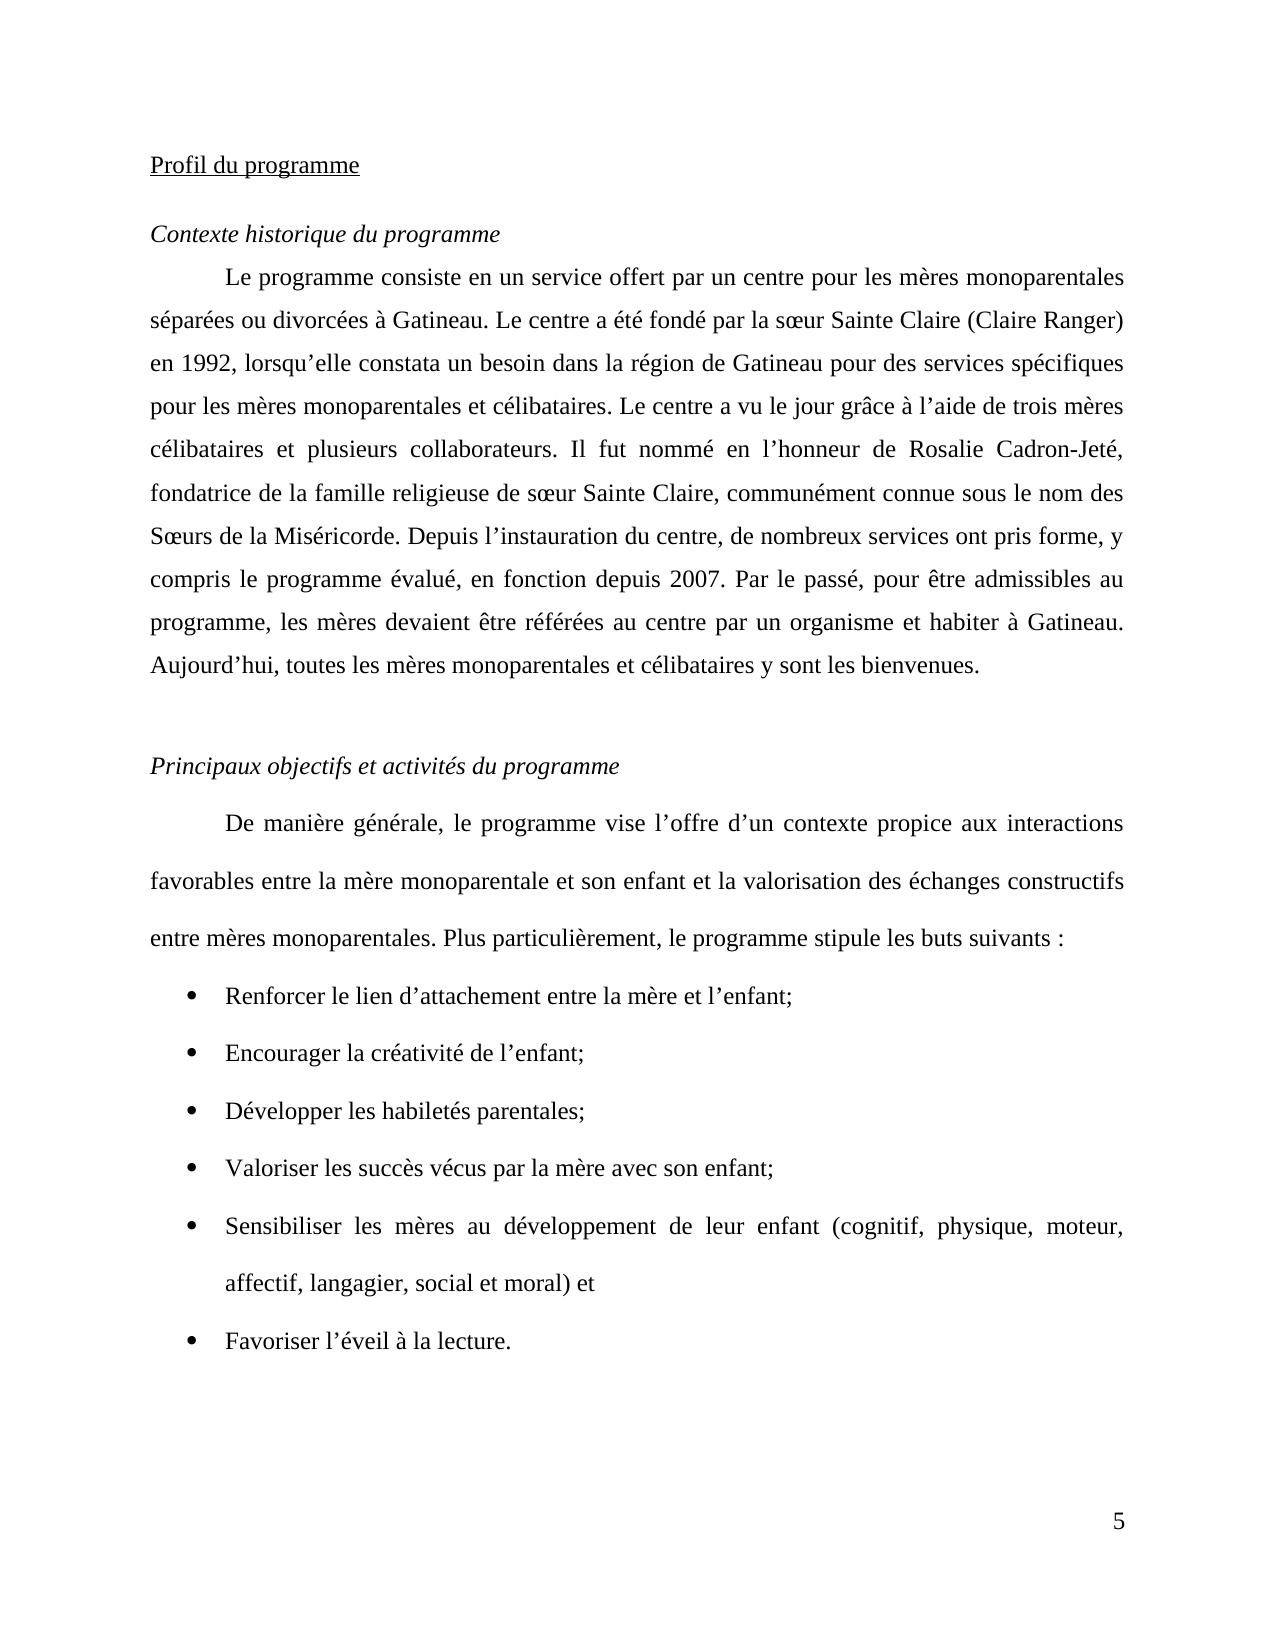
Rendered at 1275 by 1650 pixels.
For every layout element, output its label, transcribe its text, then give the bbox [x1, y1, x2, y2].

list Renforcer le lien d’attachement entre la mère et l’enfant; [187, 981, 1125, 1009]
text Contexte historique du programme [150, 219, 1125, 248]
text De manière générale, le programme vise l’offre d’un contexte propice aux interactions favorables entre la mère monoparentale et son enfant et la valorisation des échanges constructifs entre mères monoparentales. Plus particulièrement, le programme stipule les buts suivants : [150, 808, 1125, 952]
list Favoriser l’éveil à la lecture. [187, 1326, 1125, 1354]
list Encourager la créativité de l’enfant; [187, 1038, 1125, 1067]
text Profil du programme [150, 150, 1125, 179]
list Valoriser les succès vécus par la mère avec son enfant; [187, 1153, 1125, 1182]
text Principaux objectifs et activités du programme [150, 751, 1125, 779]
list Sensibiliser les mères au développement de leur enfant (cognitif, physique, moteur, affectif, langagier, social et moral) et [187, 1211, 1125, 1297]
list Développer les habiletés parentales; [187, 1096, 1125, 1124]
text Le programme consiste en un service offert par un centre pour les mères monoparentales séparées ou divorcées à Gatineau. Le centre a été fondé par la sœur Sainte Claire (Claire Ranger) en 1992, lorsqu’elle constata un besoin dans la région de Gatineau pour des services spécifiques pour les mères monoparentales et célibataires. Le centre a vu le jour grâce à l’aide de trois mères célibataires et plusieurs collaborateurs. Il fut nommé en l’honneur de Rosalie Cadron-Jeté, fondatrice de la famille religieuse de sœur Sainte Claire, communément connue sous le nom des Sœurs de la Miséricorde. Depuis l’instauration du centre, de nombreux services ont pris forme, y compris le programme évalué, en fonction depuis 2007. Par le passé, pour être admissibles au programme, les mères devaient être référées au centre par un organisme et habiter à Gatineau. Aujourd’hui, toutes les mères monoparentales et célibataires y sont les bienvenues. [150, 262, 1125, 679]
